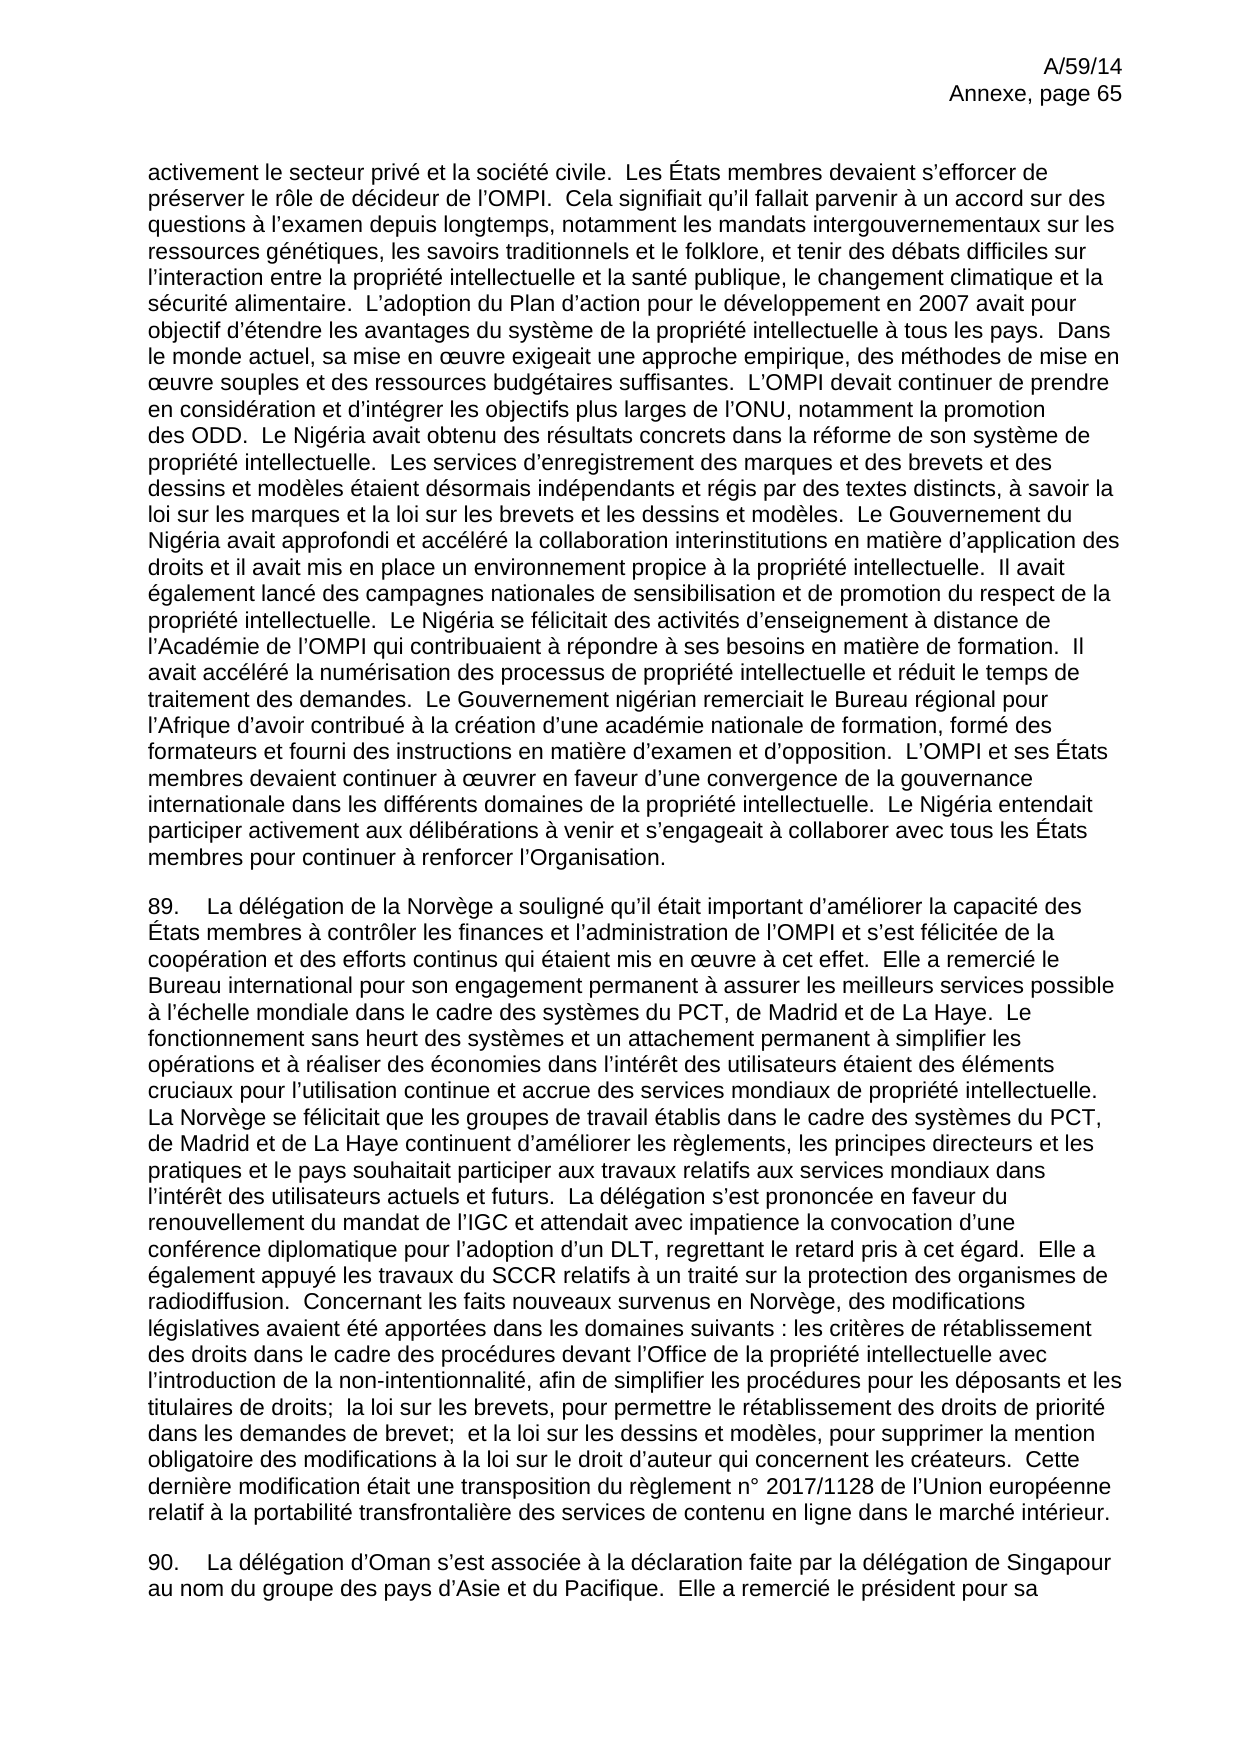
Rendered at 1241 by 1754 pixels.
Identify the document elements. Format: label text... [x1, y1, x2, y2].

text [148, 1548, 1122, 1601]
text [148, 158, 1122, 870]
text La délégation de la Norvège a souligné qu’il était important d’améliorer la capacité des États membres à contrôler les finances et l’administration de l’OMPI et s’est félicitée de la coopération et des efforts continus qui étaient mis en œuvre à cet effet. Elle a remercié le Bureau international pour son engagement permanent à assurer les meilleurs services possible à l’échelle mondiale dans le cadre des systèmes du PCT, de Madrid et de La Haye. Le fonctionnement sans heurt des systèmes et un attachement permanent à simplifier les opérations et à réaliser des économies dans l’intérêt des utilisateurs étaient des éléments cruciaux pour l’utilisation continue et accrue des services mondiaux de propriété intellectuelle. La Norvège se félicitait que les groupes de travail établis dans le cadre des systèmes du PCT, de Madrid et de La Haye continuent d’améliorer les règlements, les principes directeurs et les pratiques et le pays souhaitait participer aux travaux relatifs aux services mondiaux dans l’intérêt des utilisateurs actuels et futurs. La délégation s’est prononcée en faveur du renouvellement du mandat de l’IGC et attendait avec impatience la convocation d’une conférence diplomatique pour l’adoption d’un DLT, regrettant le retard pris à cet égard. Elle a également appuyé les travaux du SCCR relatifs à un traité sur la protection des organismes de radiodiffusion. Concernant les faits nouveaux survenus en Norvège, des modifications législatives avaient été apportées dans les domaines suivants : les critères de rétablissement des droits dans le cadre des procédures devant l’Office de la propriété intellectuelle avec l’introduction de la non-intentionnalité, afin de simplifier les procédures pour les déposants et les titulaires de droits; la loi sur les brevets, pour permettre le rétablissement des droits de priorité dans les demandes de brevet; et la loi sur les dessins et modèles, pour supprimer la mention obligatoire des modifications à la loi sur le droit d’auteur qui concernent les créateurs. Cette dernière modification était une transposition du règlement n° 2017/1128 de l’Union européenne relatif à la portabilité transfrontalière des services de contenu en ligne dans le marché intérieur. [148, 893, 1122, 1526]
